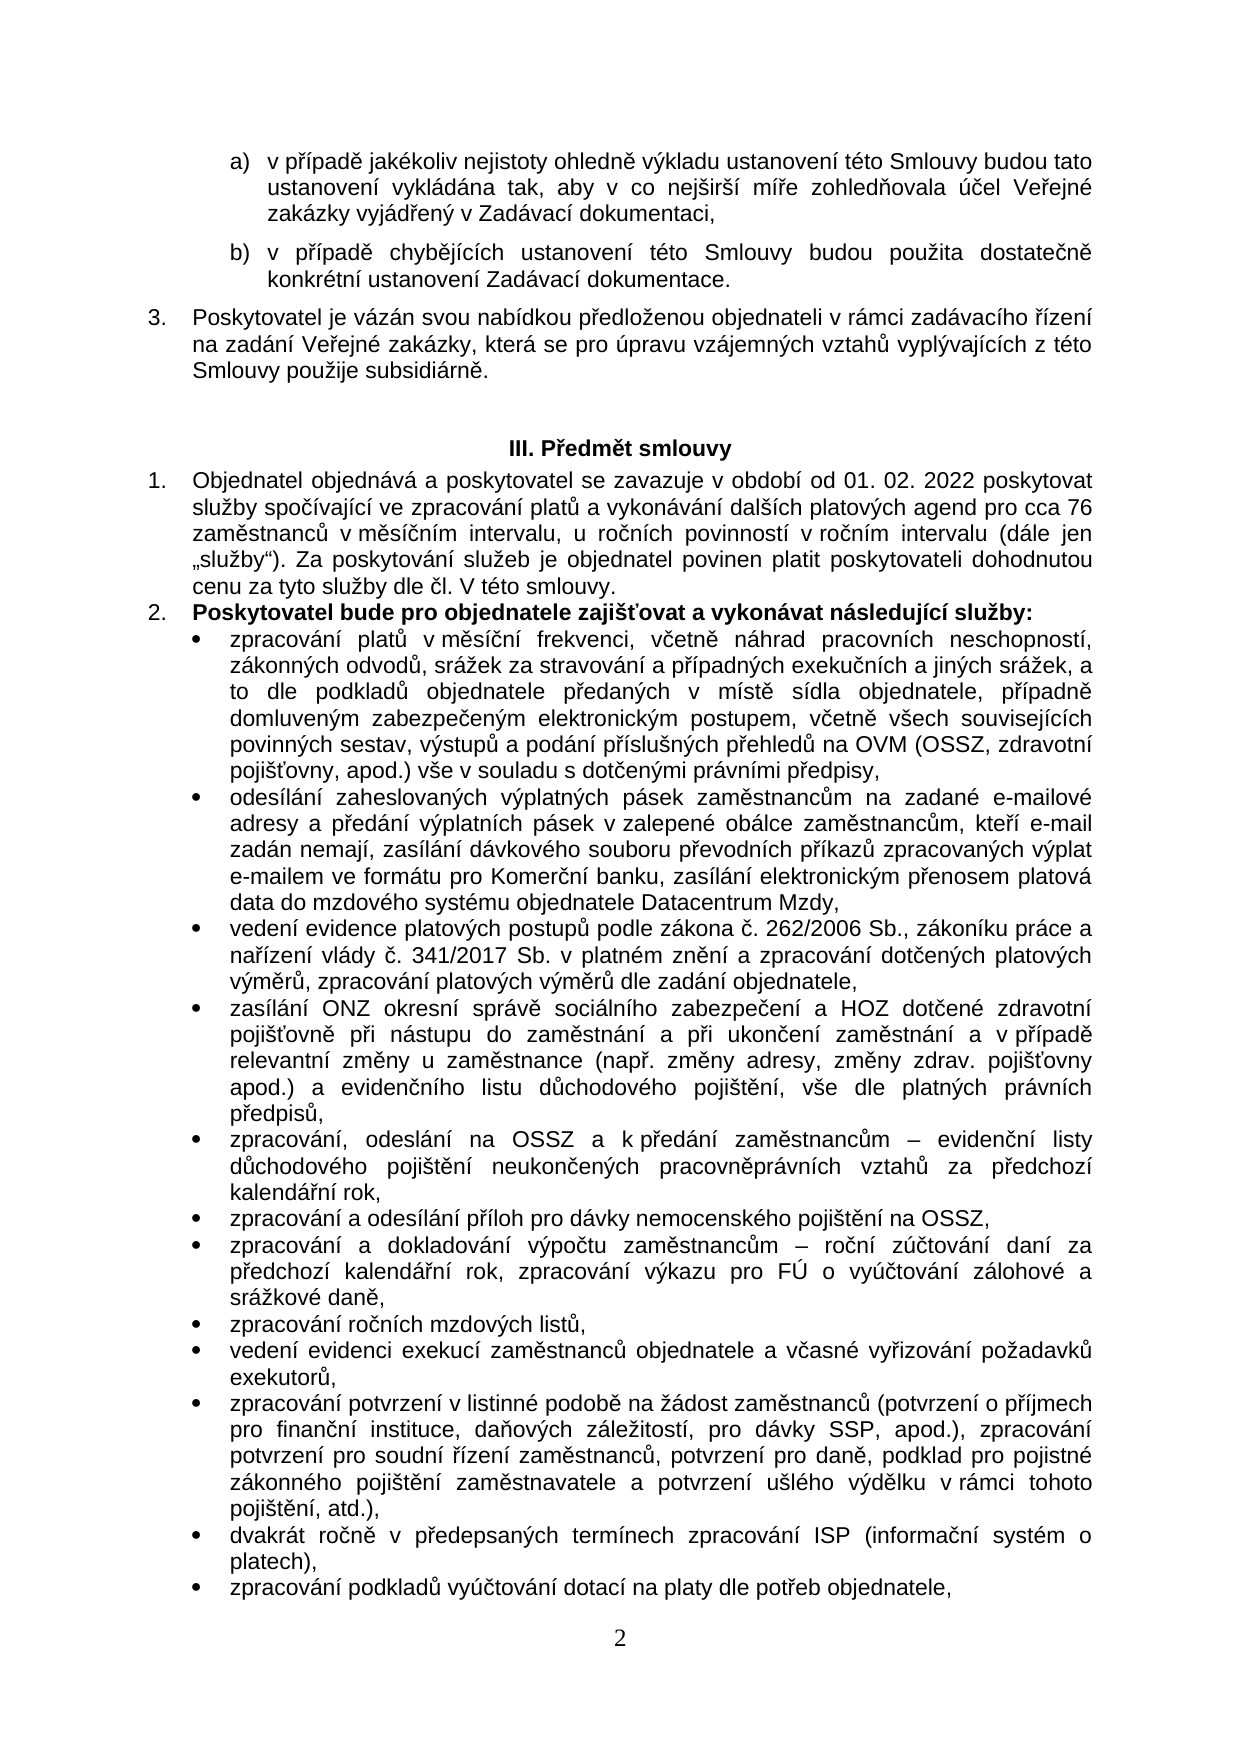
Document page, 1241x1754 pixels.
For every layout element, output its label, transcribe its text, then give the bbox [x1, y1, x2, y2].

list v případě jakékoliv nejistoty ohledně výkladu ustanovení této Smlouvy budou tato ustanovení vykládána tak, aby v co nejširší míře zohledňovala účel Veřejné zakázky vyjádřený v Zadávací dokumentaci, [229, 148, 1093, 227]
list zpracování podkladů vyúčtování dotací na platy dle potřeb objednatele, [192, 1574, 1093, 1601]
list zpracování a dokladování výpočtu zaměstnancům – roční zúčtování daní za předchozí kalendářní rok, zpracování výkazu pro FÚ o vyúčtování zálohové a srážkové daně, [192, 1232, 1093, 1311]
list odesílání zaheslovaných výplatných pásek zaměstnancům na zadané e-mailové adresy a předání výplatních pásek v zalepené obálce zaměstnancům, kteří e-mail zadán nemají, zasílání dávkového souboru převodních příkazů zpracovaných výplat e-mailem ve formátu pro Komerční banku, zasílání elektronickým přenosem platová data do mzdového systému objednatele Datacentrum Mzdy, [192, 784, 1093, 915]
list v případě chybějících ustanovení této Smlouvy budou použita dostatečně konkrétní ustanovení Zadávací dokumentace. [229, 239, 1093, 292]
list zpracování, odeslání na OSSZ a k předání zaměstnancům – evidenční listy důchodového pojištění neukončených pracovněprávních vztahů za předchozí kalendářní rok, [192, 1126, 1093, 1205]
list vedení evidenci exekucí zaměstnanců objednatele a včasné vyřizování požadavků exekutorů, [192, 1337, 1093, 1390]
list zasílání ONZ okresní správě sociálního zabezpečení a HOZ dotčené zdravotní pojišťovně při nástupu do zaměstnání a při ukončení zaměstnání a v případě relevantní změny u zaměstnance (např. změny adresy, změny zdrav. pojišťovny apod.) a evidenčního listu důchodového pojištění, vše dle platných právních předpisů, [192, 994, 1093, 1126]
text III. Předmět smlouvy [148, 435, 1093, 461]
list zpracování a odesílání příloh pro dávky nemocenského pojištění na OSSZ, [192, 1205, 1093, 1232]
list Poskytovatel bude pro objednatele zajišťovat a vykonávat následující služby: [148, 599, 1093, 626]
list zpracování potvrzení v listinné podobě na žádost zaměstnanců (potvrzení o příjmech pro finanční instituce, daňových záležitostí, pro dávky SSP, apod.), zpracování potvrzení pro soudní řízení zaměstnanců, potvrzení pro daně, podklad pro pojistné zákonného pojištění zaměstnavatele a potvrzení ušlého výdělku v rámci tohoto pojištění, atd.), [192, 1390, 1093, 1522]
list Poskytovatel je vázán svou nabídkou předloženou objednateli v rámci zadávacího řízení na zadání Veřejné zakázky, která se pro úpravu vzájemných vztahů vyplývajících z této Smlouvy použije subsidiárně. [148, 304, 1093, 383]
list zpracování platů v měsíční frekvenci, včetně náhrad pracovních neschopností, zákonných odvodů, srážek za stravování a případných exekučních a jiných srážek, a to dle podkladů objednatele předaných v místě sídla objednatele, případně domluveným zabezpečeným elektronickým postupem, včetně všech souvisejících povinných sestav, výstupů a podání příslušných přehledů na OVM (OSSZ, zdravotní pojišťovny, apod.) vše v souladu s dotčenými právními předpisy, [192, 626, 1093, 784]
list dvakrát ročně v předepsaných termínech zpracování ISP (informační systém o platech), [192, 1522, 1093, 1574]
list zpracování ročních mzdových listů, [192, 1311, 1093, 1337]
list vedení evidence platových postupů podle zákona č. 262/2006 Sb., zákoníku práce a nařízení vlády č. 341/2017 Sb. v platném znění a zpracování dotčených platových výměrů, zpracování platových výměrů dle zadání objednatele, [192, 915, 1093, 994]
list Objednatel objednává a poskytovatel se zavazuje v období od 01. 02. 2022 poskytovat služby spočívající ve zpracování platů a vykonávání dalších platových agend pro cca 76 zaměstnanců v měsíčním intervalu, u ročních povinností v ročním intervalu (dále jen „služby“). Za poskytování služeb je objednatel povinen platit poskytovateli dohodnutou cenu za tyto služby dle čl. V této smlouvy. [148, 467, 1093, 599]
